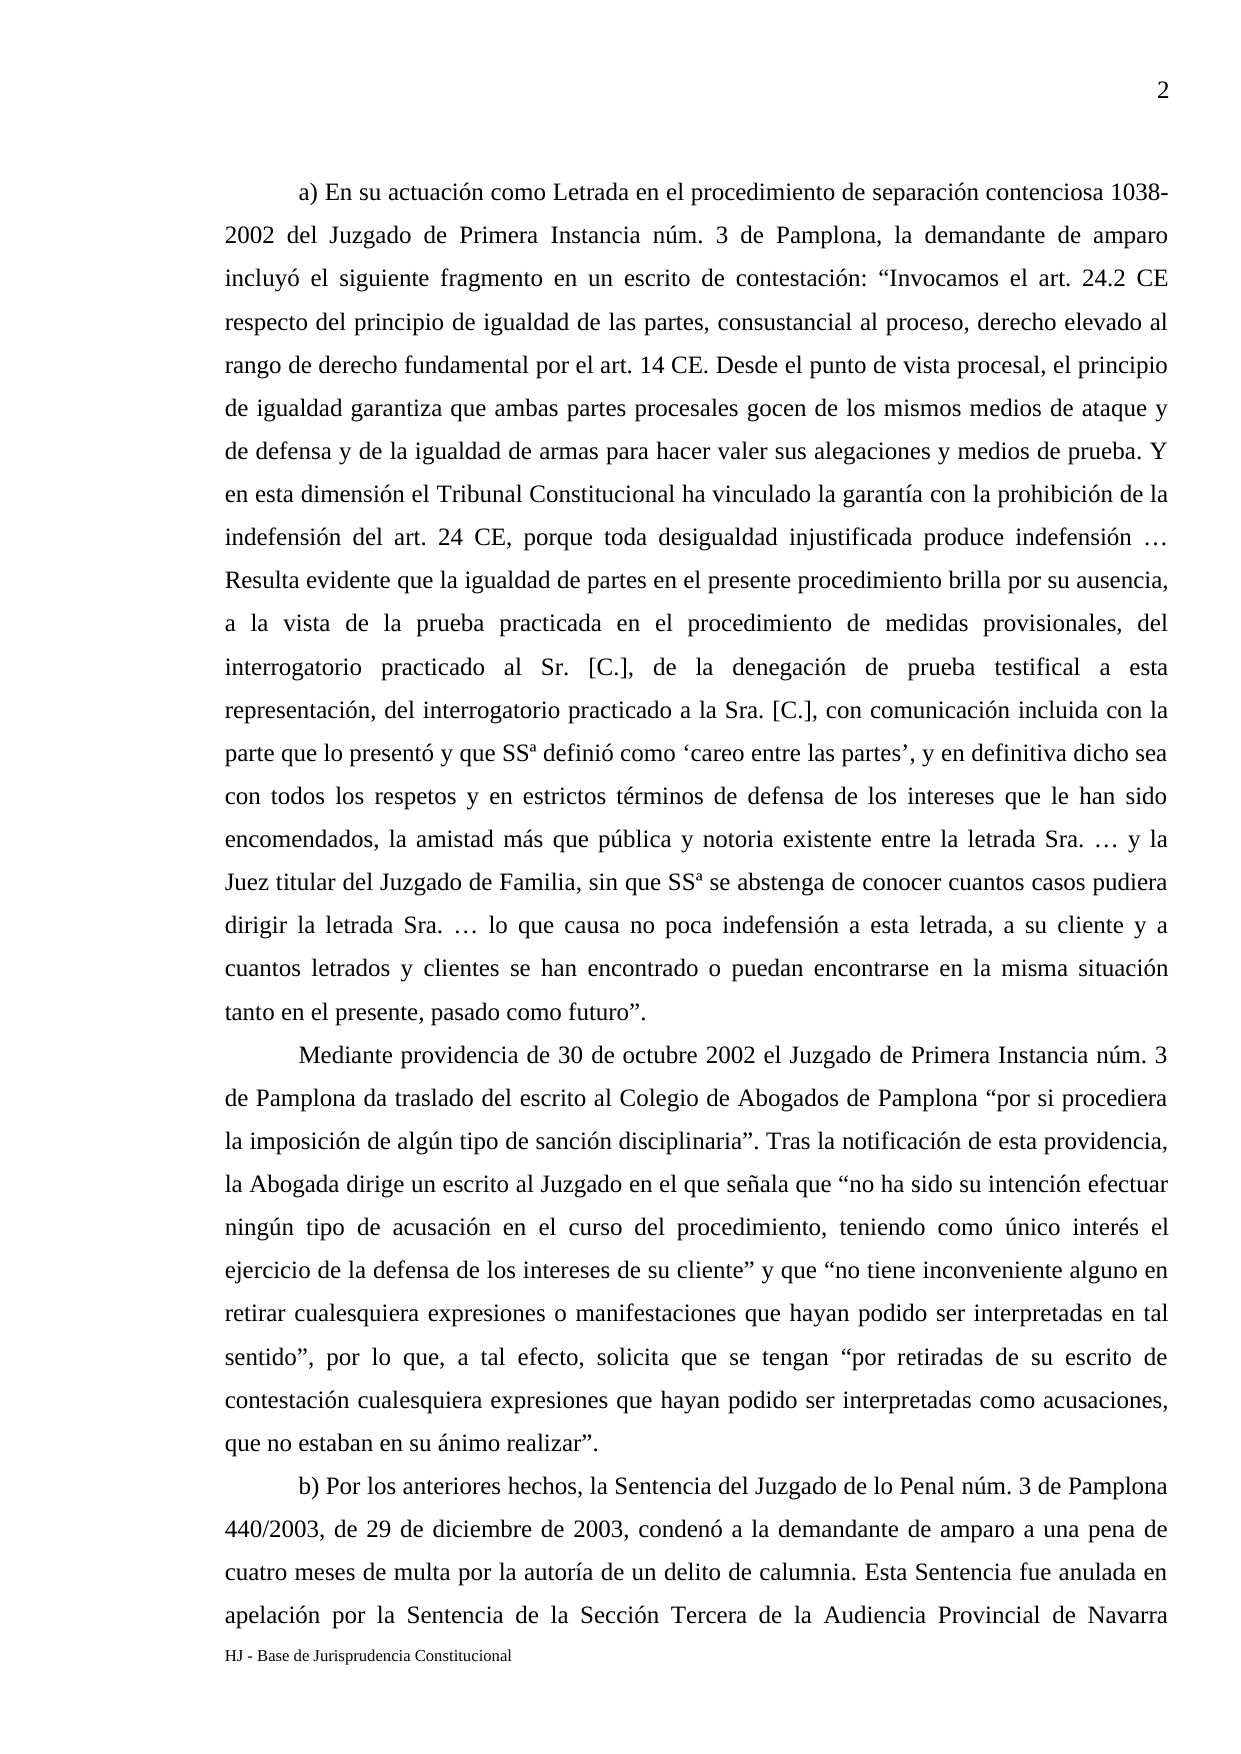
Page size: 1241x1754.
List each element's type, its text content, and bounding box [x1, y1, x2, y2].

text a) En su actuación como Letrada en el procedimiento de separación contenciosa 1038-2002 del Juzgado de Primera Instancia núm. 3 de Pamplona, la demandante de amparo incluyó el siguiente fragmento en un escrito de contestación: “Invocamos el art. 24.2 CE respecto del principio de igualdad de las partes, consustancial al proceso, derecho elevado al rango de derecho fundamental por el art. 14 CE. Desde el punto de vista procesal, el principio de igualdad garantiza que ambas partes procesales gocen de los mismos medios de ataque y de defensa y de la igualdad de armas para hacer valer sus alegaciones y medios de prueba. Y en esta dimensión el Tribunal Constitucional ha vinculado la garantía con la prohibición de la indefensión del art. 24 CE, porque toda desigualdad injustificada produce indefensión … Resulta evidente que la igualdad de partes en el presente procedimiento brilla por su ausencia, a la vista de la prueba practicada en el procedimiento de medidas provisionales, del interrogatorio practicado al Sr. [C.], de la denegación de prueba testifical a esta representación, del interrogatorio practicado a la Sra. [C.], con comunicación incluida con la parte que lo presentó y que SSª definió como ‘careo entre las partes’, y en definitiva dicho sea con todos los respetos y en estrictos términos de defensa de los intereses que le han sido encomendados, la amistad más que pública y notoria existente entre la letrada Sra. … y la Juez titular del Juzgado de Familia, sin que SSª se abstenga de conocer cuantos casos pudiera dirigir la letrada Sra. … lo que causa no poca indefensión a esta letrada, a su cliente y a cuantos letrados y clientes se han encontrado o puedan encontrarse en la misma situación tanto en el presente, pasado como futuro”. [224, 177, 1169, 1025]
text Mediante providencia de 30 de octubre 2002 el Juzgado de Primera Instancia núm. 3 de Pamplona da traslado del escrito al Colegio de Abogados de Pamplona “por si procediera la imposición de algún tipo de sanción disciplinaria”. Tras la notificación de esta providencia, la Abogada dirige un escrito al Juzgado en el que señala que “no ha sido su intención efectuar ningún tipo de acusación en el curso del procedimiento, teniendo como único interés el ejercicio de la defensa de los intereses de su cliente” y que “no tiene inconveniente alguno en retirar cualesquiera expresiones o manifestaciones que hayan podido ser interpretadas en tal sentido”, por lo que, a tal efecto, solicita que se tengan “por retiradas de su escrito de contestación cualesquiera expresiones que hayan podido ser interpretadas como acusaciones, que no estaban en su ánimo realizar”. [224, 1040, 1169, 1457]
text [224, 1471, 1169, 1629]
